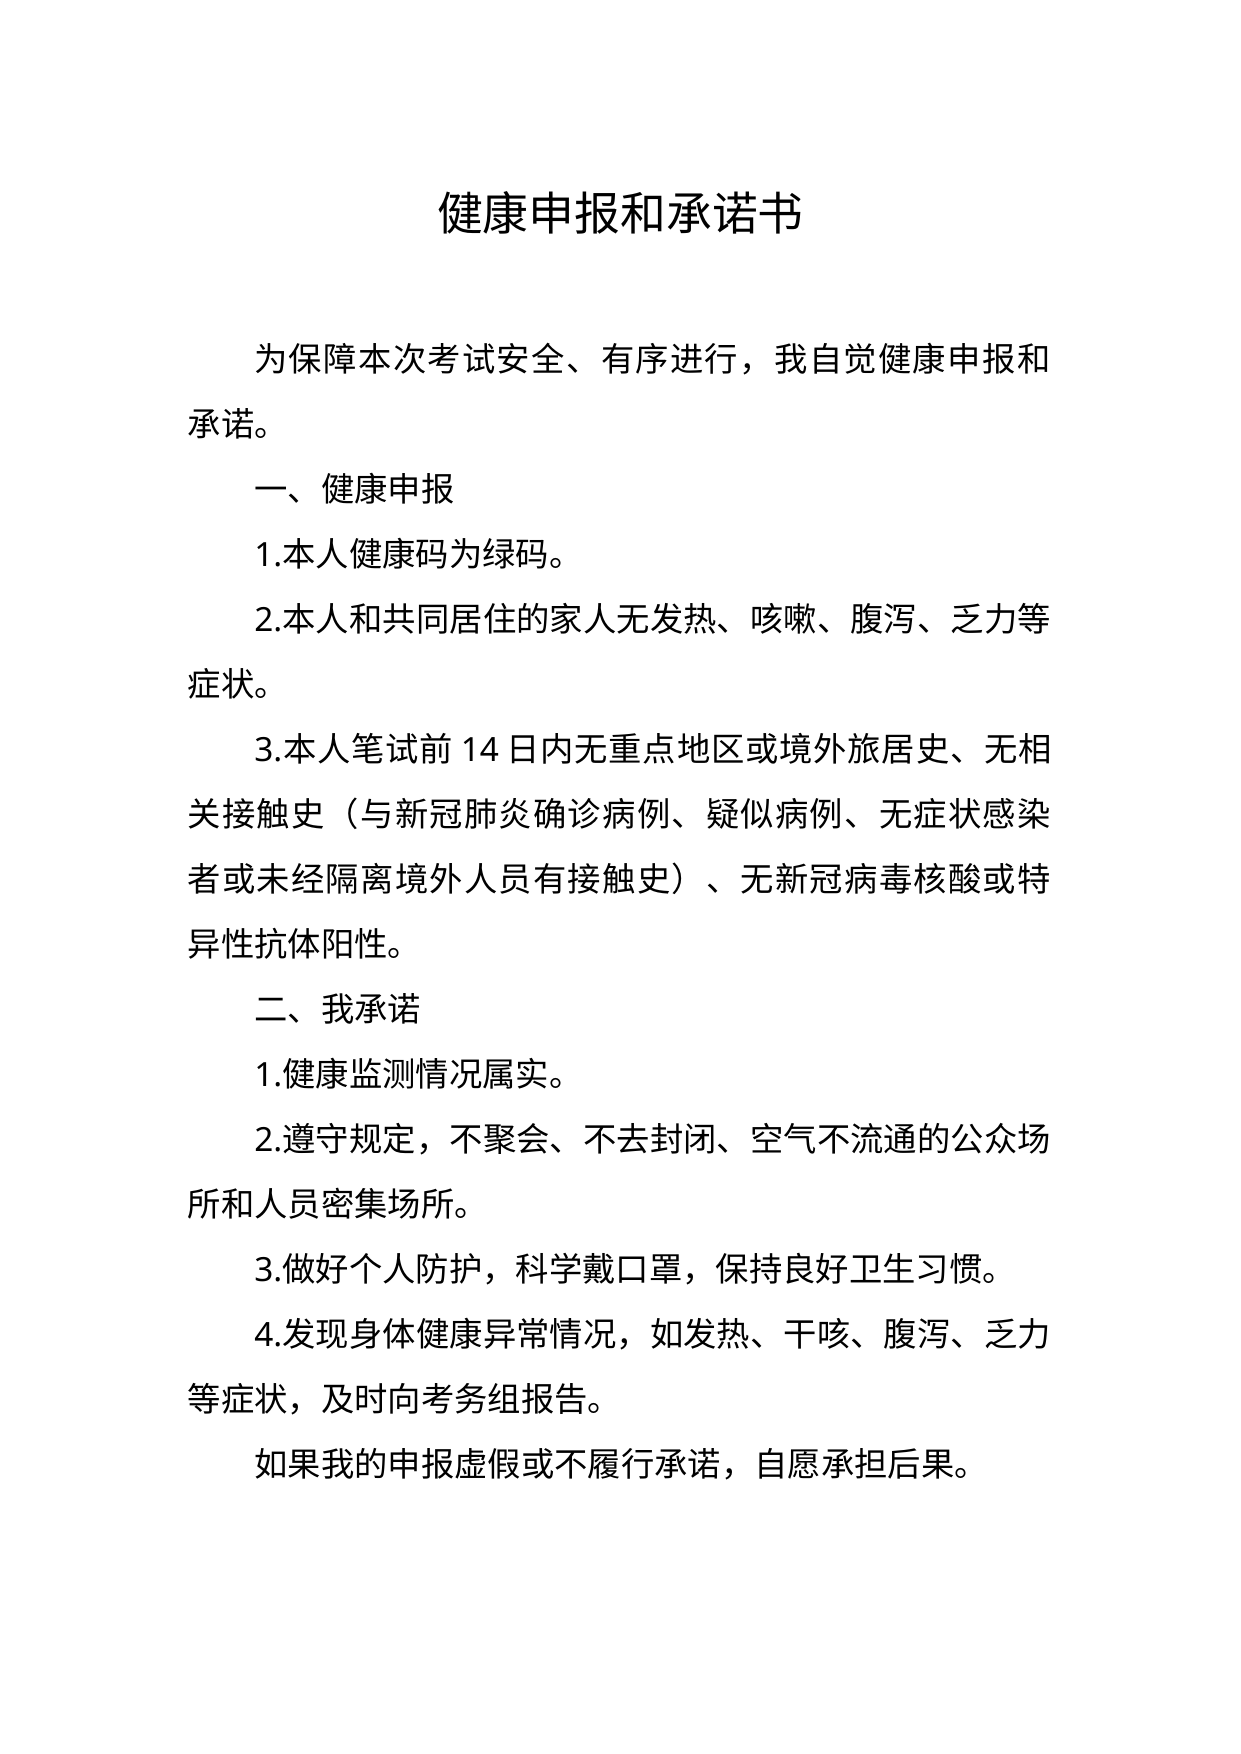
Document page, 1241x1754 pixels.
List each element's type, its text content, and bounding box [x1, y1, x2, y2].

text 健康申报和承诺书 [187, 162, 1053, 259]
text 1.健康监测情况属实。 [187, 1039, 1053, 1104]
text 一、健康申报 [187, 454, 1053, 519]
text 4.发现身体健康异常情况，如发热、干咳、腹泻、乏力等症状，及时向考务组报告。 [187, 1299, 1053, 1429]
text 二、我承诺 [187, 974, 1053, 1039]
text 2.本人和共同居住的家人无发热、咳嗽、腹泻、乏力等症状。 [187, 584, 1053, 714]
text 如果我的申报虚假或不履行承诺，自愿承担后果。 [187, 1429, 1053, 1494]
text 3.做好个人防护，科学戴口罩，保持良好卫生习惯。 [187, 1234, 1053, 1299]
text 2.遵守规定，不聚会、不去封闭、空气不流通的公众场所和人员密集场所。 [187, 1104, 1053, 1234]
text 为保障本次考试安全、有序进行，我自觉健康申报和承诺。 [187, 324, 1053, 454]
text 1.本人健康码为绿码。 [187, 519, 1053, 584]
text 3.本人笔试前14日内无重点地区或境外旅居史、无相关接触史（与新冠肺炎确诊病例、疑似病例、无症状感染者或未经隔离境外人员有接触史）、无新冠病毒核酸或特异性抗体阳性。 [187, 714, 1053, 974]
